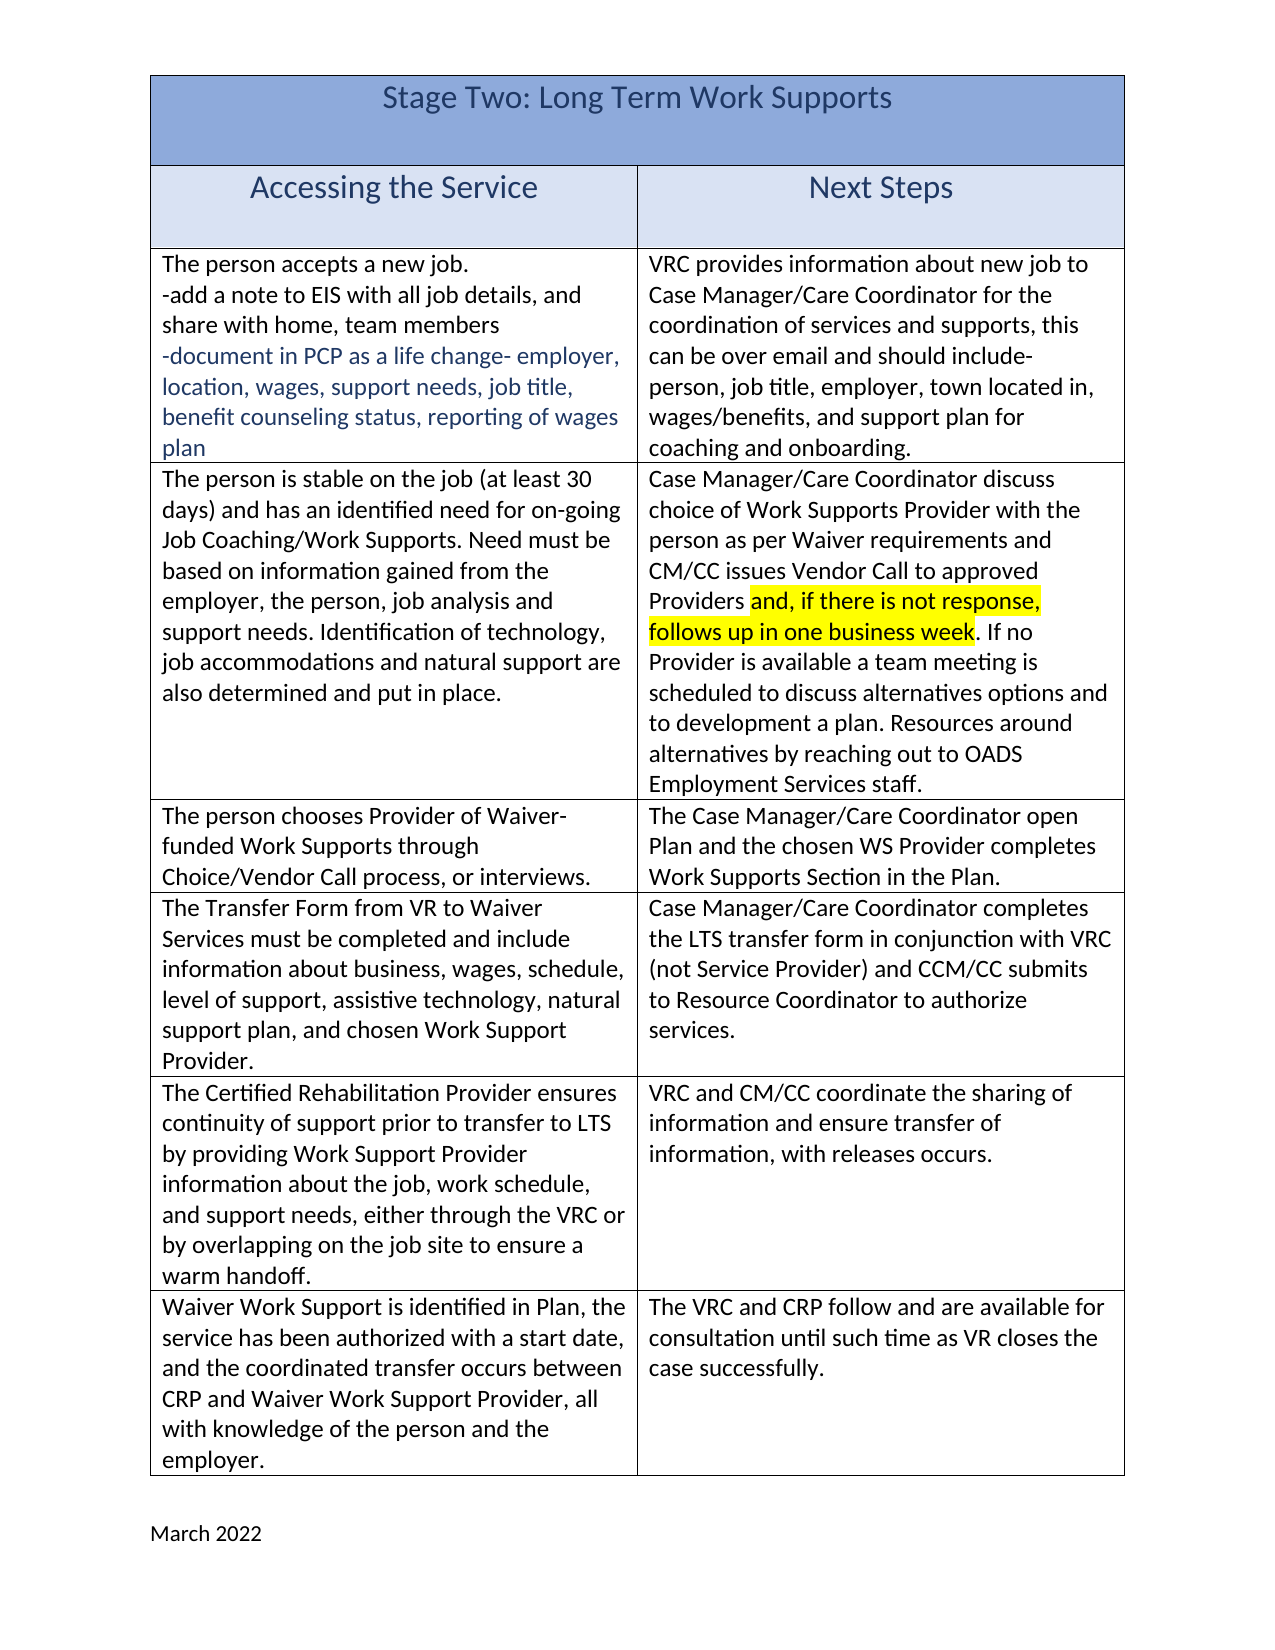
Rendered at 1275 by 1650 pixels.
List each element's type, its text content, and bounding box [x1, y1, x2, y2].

table_cell Stage Two: Long Term Work Supports [151, 76, 1124, 165]
table_cell Case Manager/Care Coordinator completes the LTS transfer form in conjunction with VRC (not Service Provider) and CCM/CC submits to Resource Coordinator to authorize services. [638, 893, 1124, 1076]
table_cell The person is stable on the job (at least 30 days) and has an identified need for on-going Job Coaching/Work Supports. Need must be based on information gained from the employer, the person, job analysis and support needs. Identification of technology, job accommodations and natural support are also determined and put in place. [151, 463, 637, 799]
table_cell The Certified Rehabilitation Provider ensures continuity of support prior to transfer to LTS by providing Work Support Provider information about the job, work schedule, and support needs, either through the VRC or by overlapping on the job site to ensure a warm handoff. [151, 1077, 637, 1290]
table_cell The Case Manager/Care Coordinator open Plan and the chosen WS Provider completes Work Supports Section in the Plan. [638, 800, 1124, 892]
table_cell The person accepts a new job. -add a note to EIS with all job details, and share with home, team members -document in PCP as a life change- employer, location, wages, support needs, job title, benefit counseling status, reporting of wages plan [151, 249, 637, 462]
table_cell VRC provides information about new job to Case Manager/Care Coordinator for the coordination of services and supports, this can be over email and should include- person, job title, employer, town located in, wages/benefits, and support plan for coaching and onboarding. [638, 249, 1124, 462]
table_cell VRC and CM/CC coordinate the sharing of information and ensure transfer of information, with releases occurs. [638, 1077, 1124, 1290]
table_cell The Transfer Form from VR to Waiver Services must be completed and include information about business, wages, schedule, level of support, assistive technology, natural support plan, and chosen Work Support Provider. [151, 893, 637, 1076]
table_cell The VRC and CRP follow and are available for consultation until such time as VR closes the case successfully. [638, 1291, 1124, 1474]
table_cell Case Manager/Care Coordinator discuss choice of Work Supports Provider with the person as per Waiver requirements and CM/CC issues Vendor Call to approved Providers and, if there is not response, follows up in one business week. If no Provider is available a team meeting is scheduled to discuss alternatives options and to development a plan. Resources around alternatives by reaching out to OADS Employment Services staff. [638, 463, 1124, 799]
table_cell The person chooses Provider of Waiver-funded Work Supports through Choice/Vendor Call process, or interviews. [151, 800, 637, 892]
table_cell Next Steps [638, 166, 1124, 247]
table_cell Accessing the Service [151, 166, 637, 247]
table_cell Waiver Work Support is identified in Plan, the service has been authorized with a start date, and the coordinated transfer occurs between CRP and Waiver Work Support Provider, all with knowledge of the person and the employer. [151, 1291, 637, 1474]
